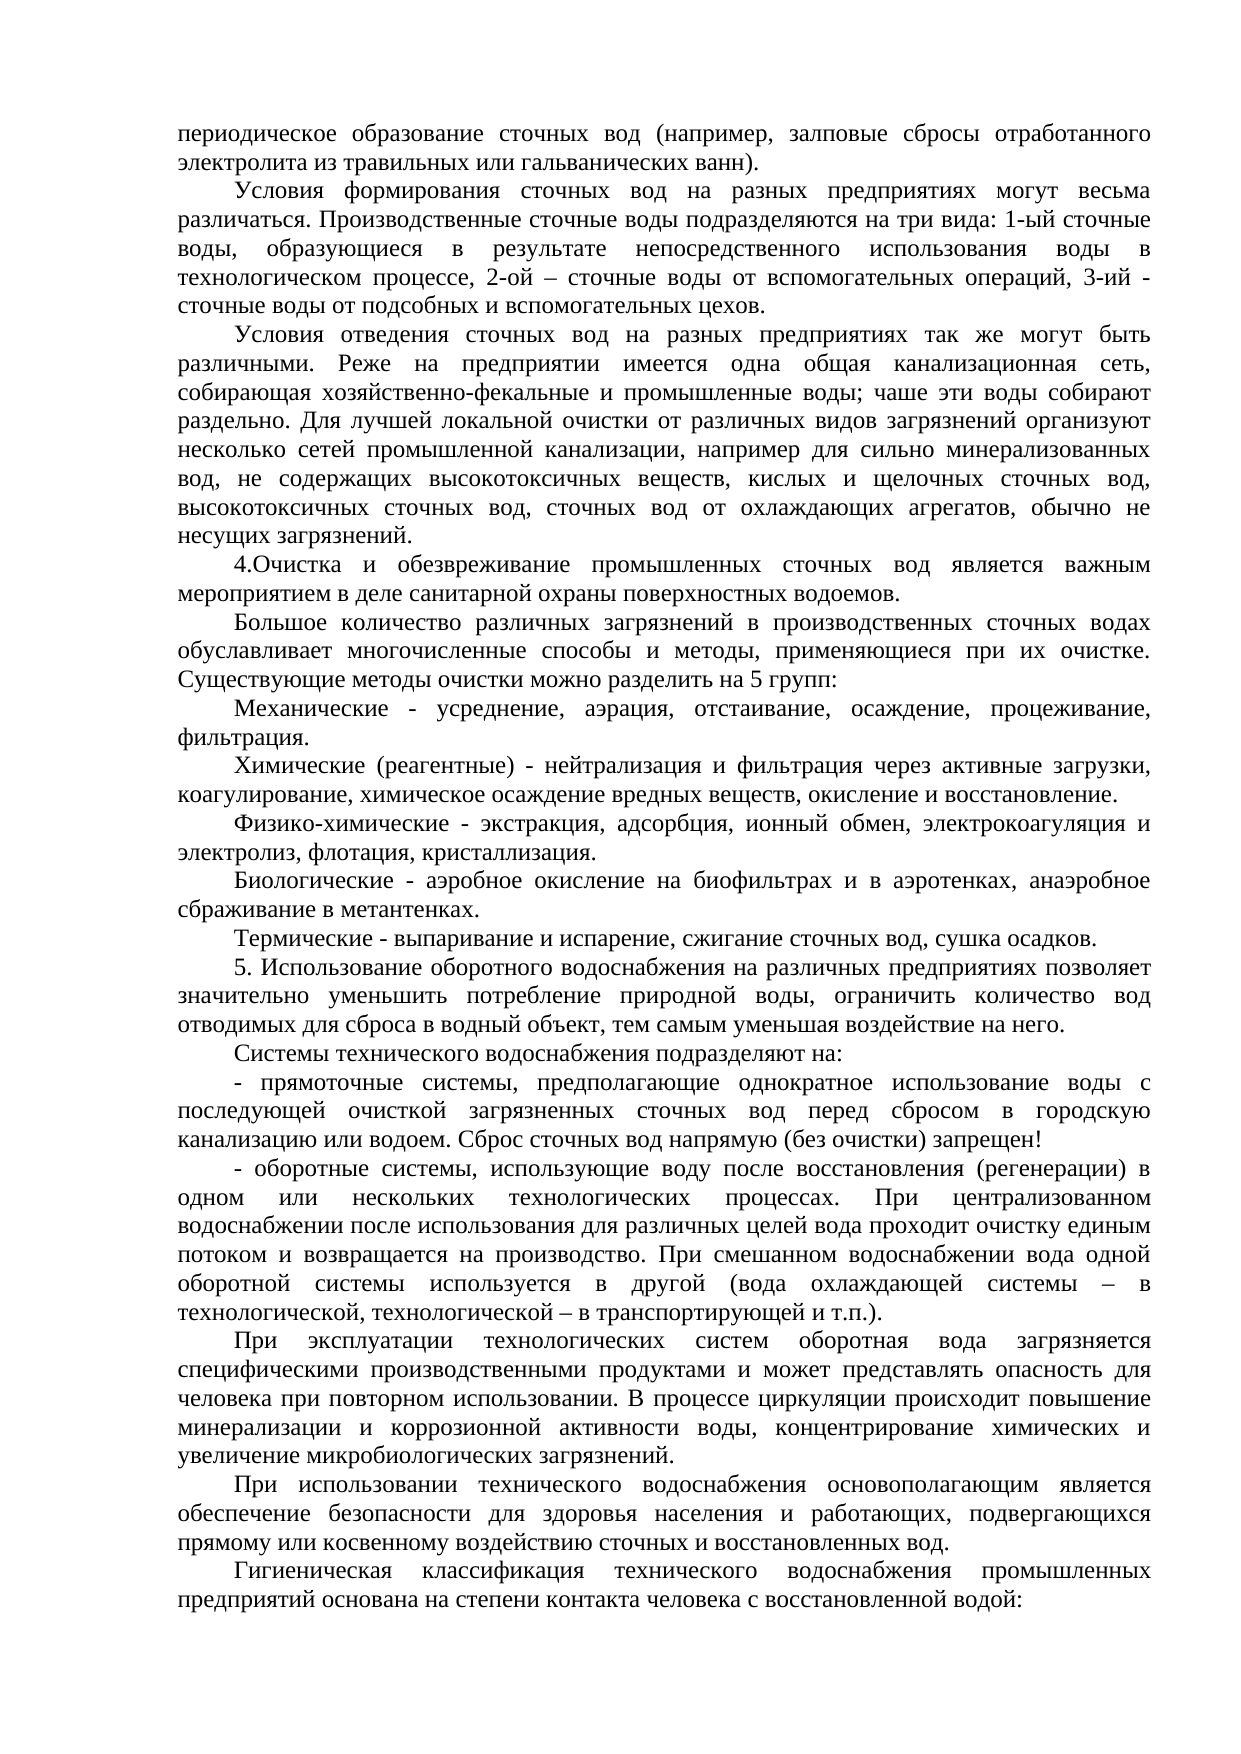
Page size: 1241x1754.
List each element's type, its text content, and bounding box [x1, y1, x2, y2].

text Условия отведения сточных вод на разных предприятиях так же могут быть различными. Реже на предприятии имеется одна общая канализационная сеть, собирающая хозяйственно-фекальные и промышленные воды; чаше эти воды собирают раздельно. Для лучшей локальной очистки от различных видов загрязнений организуют несколько сетей промышленной канализации, например для сильно минерализованных вод, не содержащих высокотоксичных веществ, кислых и щелочных сточных вод, высокотоксичных сточных вод, сточных вод от охлаждающих агрегатов, обычно не несущих загрязнений. [177, 319, 1152, 549]
text Системы технического водоснабжения подразделяют на: [177, 1038, 1152, 1067]
text Термические - выпаривание и испарение, сжигание сточных вод, сушка осадков. [177, 923, 1152, 952]
text При использовании технического водоснабжения основополагающим является обеспечение безопасности для здоровья населения и работающих, подвергающихся прямому или косвенному воздействию сточных и восстановленных вод. [177, 1469, 1152, 1556]
text - прямоточные системы, предполагающие однократное использование воды с последующей очисткой загрязненных сточных вод перед сбросом в городскую канализацию или водоем. Сброс сточных вод напрямую (без очистки) запрещен! [177, 1067, 1152, 1153]
text - оборотные системы, использующие воду после восстановления (регенерации) в одном или нескольких технологических процессах. При централизованном водоснабжении после использования для различных целей вода проходит очистку единым потоком и возвращается на производство. При смешанном водоснабжении вода одной оборотной системы используется в другой (вода охлаждающей системы – в технологической, технологической – в транспортирующей и т.п.). [177, 1153, 1152, 1326]
text 5. Использование оборотного водоснабжения на различных предприятиях позволяет значительно уменьшить потребление природной воды, ограничить количество вод отводимых для сброса в водный объект, тем самым уменьшая воздействие на него. [177, 952, 1152, 1038]
text Большое количество различных загрязнений в производственных сточных водах обуславливает многочисленные способы и методы, применяющиеся при их очистке. Существующие методы очистки можно разделить на 5 групп: [177, 607, 1152, 693]
text Биологические - аэробное окисление на биофильтрах и в аэротенках, анаэробное сбраживание в метантенках. [177, 866, 1152, 923]
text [177, 118, 1152, 176]
text Условия формирования сточных вод на разных предприятиях могут весьма различаться. Производственные сточные воды подразделяются на три вида: 1-ый сточные воды, образующиеся в результате непосредственного использования воды в технологическом процессе, 2-ой – сточные воды от вспомогательных операций, 3-ий - сточные воды от подсобных и вспомогательных цехов. [177, 176, 1152, 319]
text 4.Очистка и обезвреживание промышленных сточных вод является важным мероприятием в деле санитарной охраны поверхностных водоемов. [177, 549, 1152, 607]
text Гигиеническая классификация технического водоснабжения промышленных предприятий основана на степени контакта человека с восстановленной водой: [177, 1556, 1152, 1613]
text Физико-химические - экстракция, адсорбция, ионный обмен, электрокоагуляция и электролиз, флотация, кристаллизация. [177, 808, 1152, 866]
text При эксплуатации технологических систем оборотная вода загрязняется специфическими производственными продуктами и может представлять опасность для человека при повторном использовании. В процессе циркуляции происходит повышение минерализации и коррозионной активности воды, концентрирование химических и увеличение микробиологических загрязнений. [177, 1326, 1152, 1469]
text Химические (реагентные) - нейтрализация и фильтрация через активные загрузки, коагулирование, химическое осаждение вредных веществ, окисление и восстановление. [177, 751, 1152, 808]
text Механические - усреднение, аэрация, отстаивание, осаждение, процеживание, фильтрация. [177, 693, 1152, 751]
